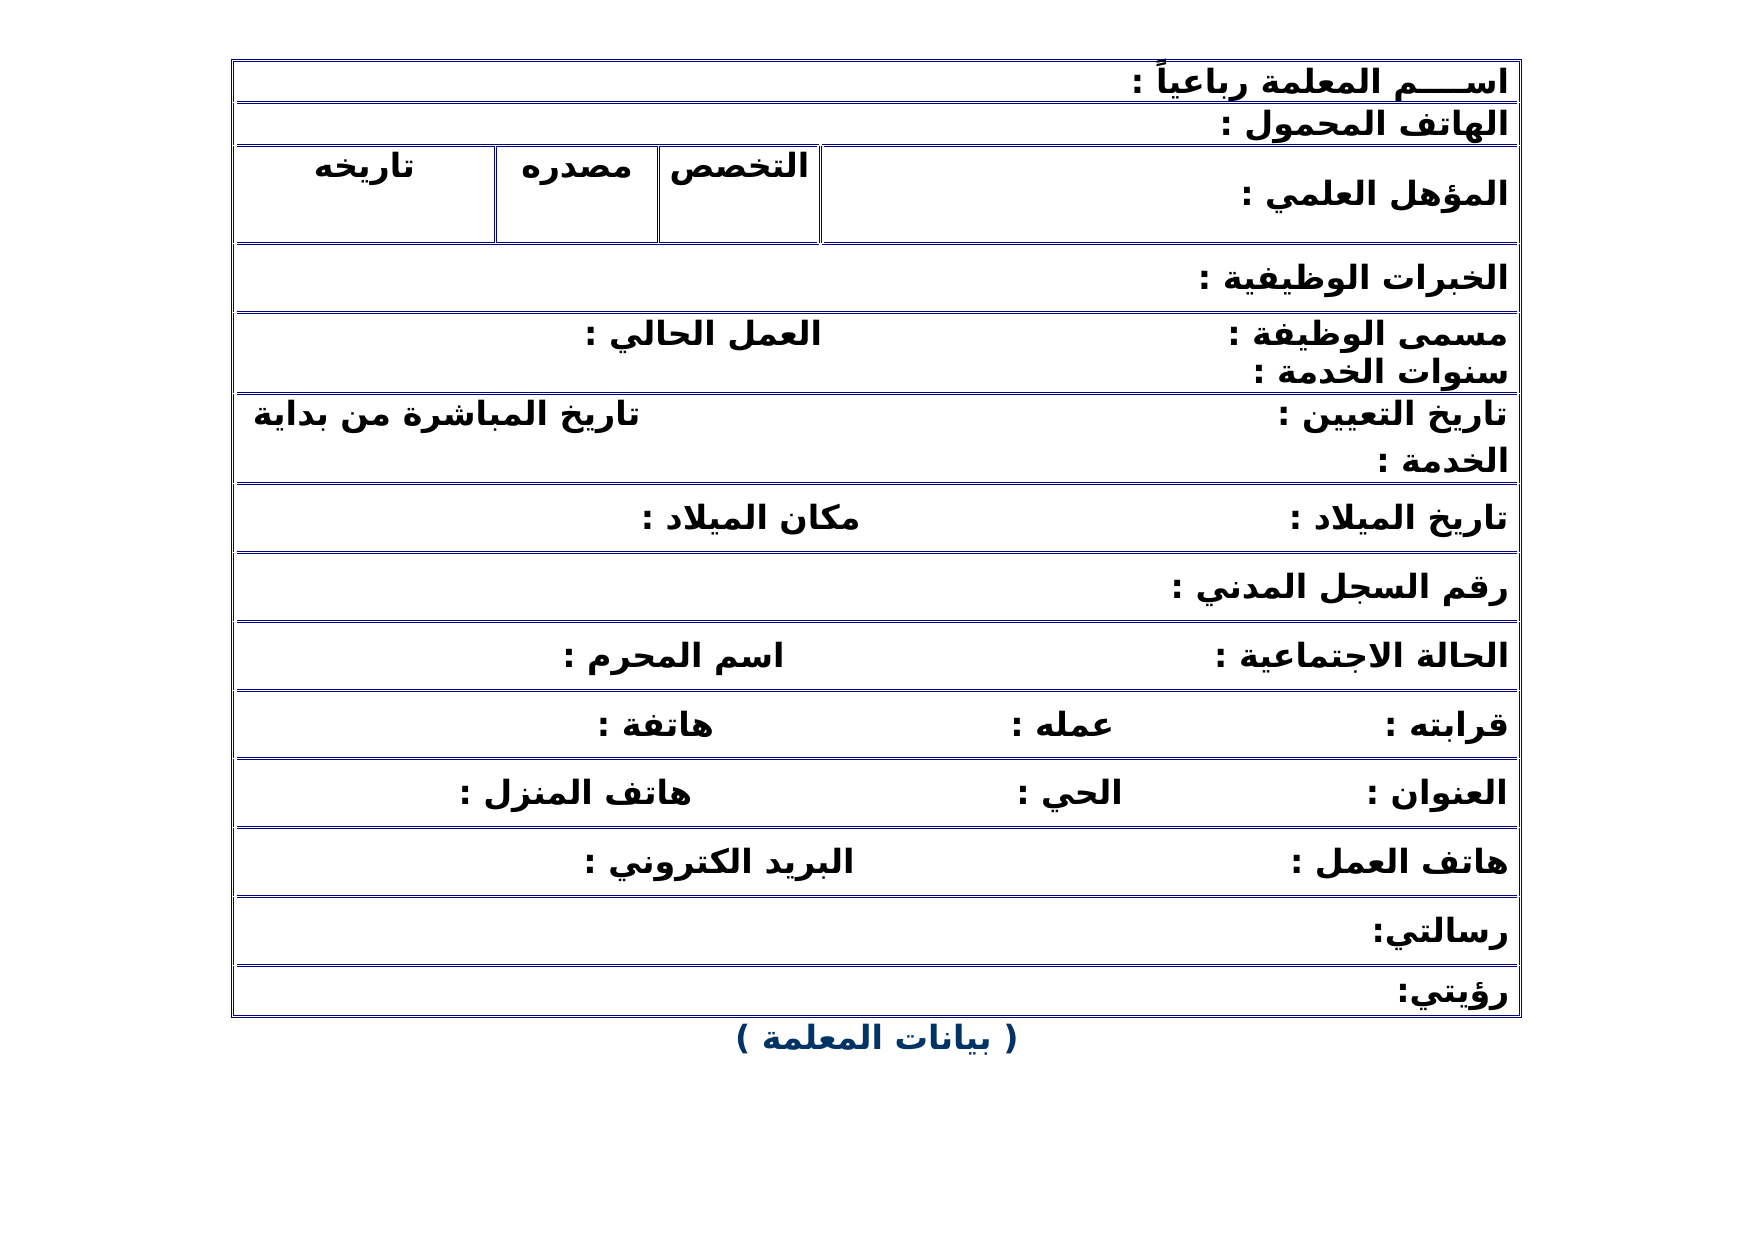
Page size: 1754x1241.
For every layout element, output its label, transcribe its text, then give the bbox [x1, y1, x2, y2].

table_header اســــم المعلمة رباعياً : [234, 62, 1519, 101]
table_cell مصدره [497, 147, 657, 242]
table_cell مسمى الوظيفة : العمل الحالي : سنوات الخدمة : [233, 311, 1520, 392]
table_cell رقم السجل المدني : [233, 551, 1520, 620]
table_cell الهاتف المحمول : [233, 101, 1520, 143]
table_cell تاريخه [234, 144, 494, 242]
table_cell التخصص [660, 144, 820, 242]
table_cell هاتف العمل : البريد الكتروني : [233, 826, 1520, 895]
table_cell تاريخ التعيين : تاريخ المباشرة من بداية الخدمة : [234, 392, 1519, 482]
table_cell العنوان : الحي : هاتف المنزل : [233, 757, 1520, 826]
table_cell تاريخ الميلاد : مكان الميلاد : [233, 482, 1520, 551]
table_cell الحالة الاجتماعية : اسم المحرم : [234, 620, 1519, 688]
table_cell المؤهل العلمي : [822, 144, 1519, 242]
table_cell الخبرات الوظيفية : [233, 242, 1520, 311]
table_cell رؤيتي: [234, 964, 1519, 1015]
table_cell قرابته : عمله : هاتفة : [234, 689, 1519, 757]
text ( بيانات المعلمة ) [86, 1018, 1668, 1057]
table_cell رسالتي: [234, 895, 1519, 963]
